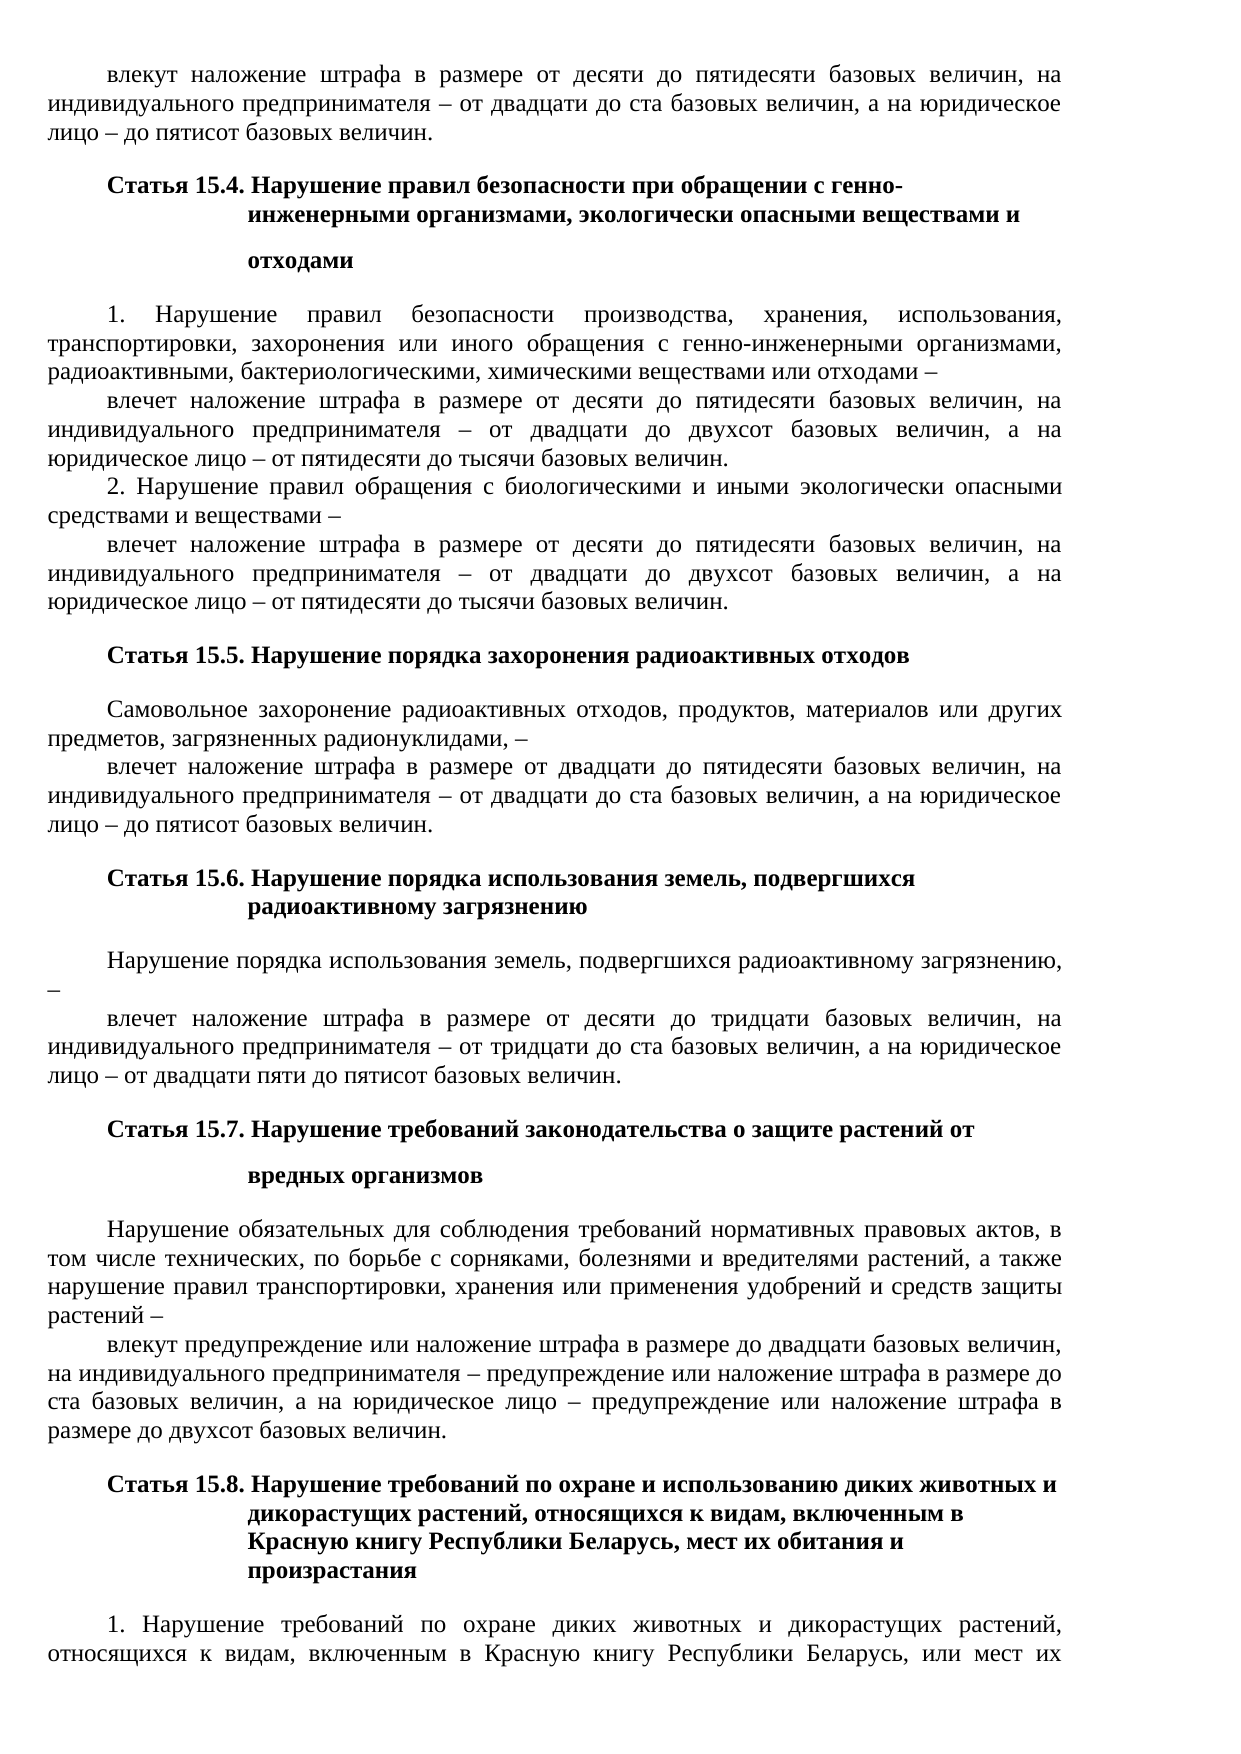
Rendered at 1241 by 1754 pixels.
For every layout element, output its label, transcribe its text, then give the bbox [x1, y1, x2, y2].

text влечет наложение штрафа в размере от десяти до пятидесяти базовых величин, на индивидуального предпринимателя – от двадцати до двухсот базовых величин, а на юридическое лицо – от пятидесяти до тысячи базовых величин. [47, 529, 1063, 615]
text 2. Нарушение правил обращения с биологическими и иными экологически опасными средствами и веществами – [47, 471, 1063, 529]
text влечет наложение штрафа в размере от десяти до пятидесяти базовых величин, на индивидуального предпринимателя – от двадцати до двухсот базовых величин, а на юридическое лицо – от пятидесяти до тысячи базовых величин. [47, 385, 1063, 471]
text влекут наложение штрафа в размере от десяти до пятидесяти базовых величин, на индивидуального предпринимателя – от двадцати до ста базовых величин, а на юридическое лицо – до пятисот базовых величин. [47, 59, 1063, 145]
text Статья 15.6. Нарушение порядка использования земель, подвергшихся радиоактивному загрязнению [107, 863, 1063, 920]
text Нарушение обязательных для соблюдения требований нормативных правовых актов, в том числе технических, по борьбе с сорняками, болезнями и вредителями растений, а также нарушение правил транспортировки, хранения или применения удобрений и средств защиты растений – [47, 1214, 1063, 1329]
text 1. Нарушение правил безопасности производства, хранения, использования, транспортировки, захоронения или иного обращения с генно-инженерными организмами, радиоактивными, бактериологическими, химическими веществами или отходами – [47, 299, 1063, 385]
text Статья 15.4. Нарушение правил безопасности при обращении с генно-инженерными организмами, экологически опасными веществами и отходами [107, 170, 1063, 274]
text влечет наложение штрафа в размере от двадцати до пятидесяти базовых величин, на индивидуального предпринимателя – от двадцати до ста базовых величин, а на юридическое лицо – до пятисот базовых величин. [47, 751, 1063, 838]
text Самовольное захоронение радиоактивных отходов, продуктов, материалов или других предметов, загрязненных радионуклидами, – [47, 694, 1063, 751]
text влечет наложение штрафа в размере от десяти до тридцати базовых величин, на индивидуального предпринимателя – от тридцати до ста базовых величин, а на юридическое лицо – от двадцати пяти до пятисот базовых величин. [47, 1003, 1063, 1089]
text Статья 15.8. Нарушение требований по охране и использованию диких животных и дикорастущих растений, относящихся к видам, включенным в Красную книгу Республики Беларусь, мест их обитания и произрастания [107, 1469, 1063, 1584]
text Нарушение порядка использования земель, подвергшихся радиоактивному загрязнению, – [47, 945, 1063, 1003]
text Статья 15.7. Нарушение требований законодательства о защите растений от вредных организмов [107, 1114, 1063, 1189]
text Статья 15.5. Нарушение порядка захоронения радиоактивных отходов [107, 640, 1063, 669]
text влекут предупреждение или наложение штрафа в размере до двадцати базовых величин, на индивидуального предпринимателя – предупреждение или наложение штрафа в размере до ста базовых величин, а на юридическое лицо – предупреждение или наложение штрафа в размере до двухсот базовых величин. [47, 1329, 1063, 1444]
